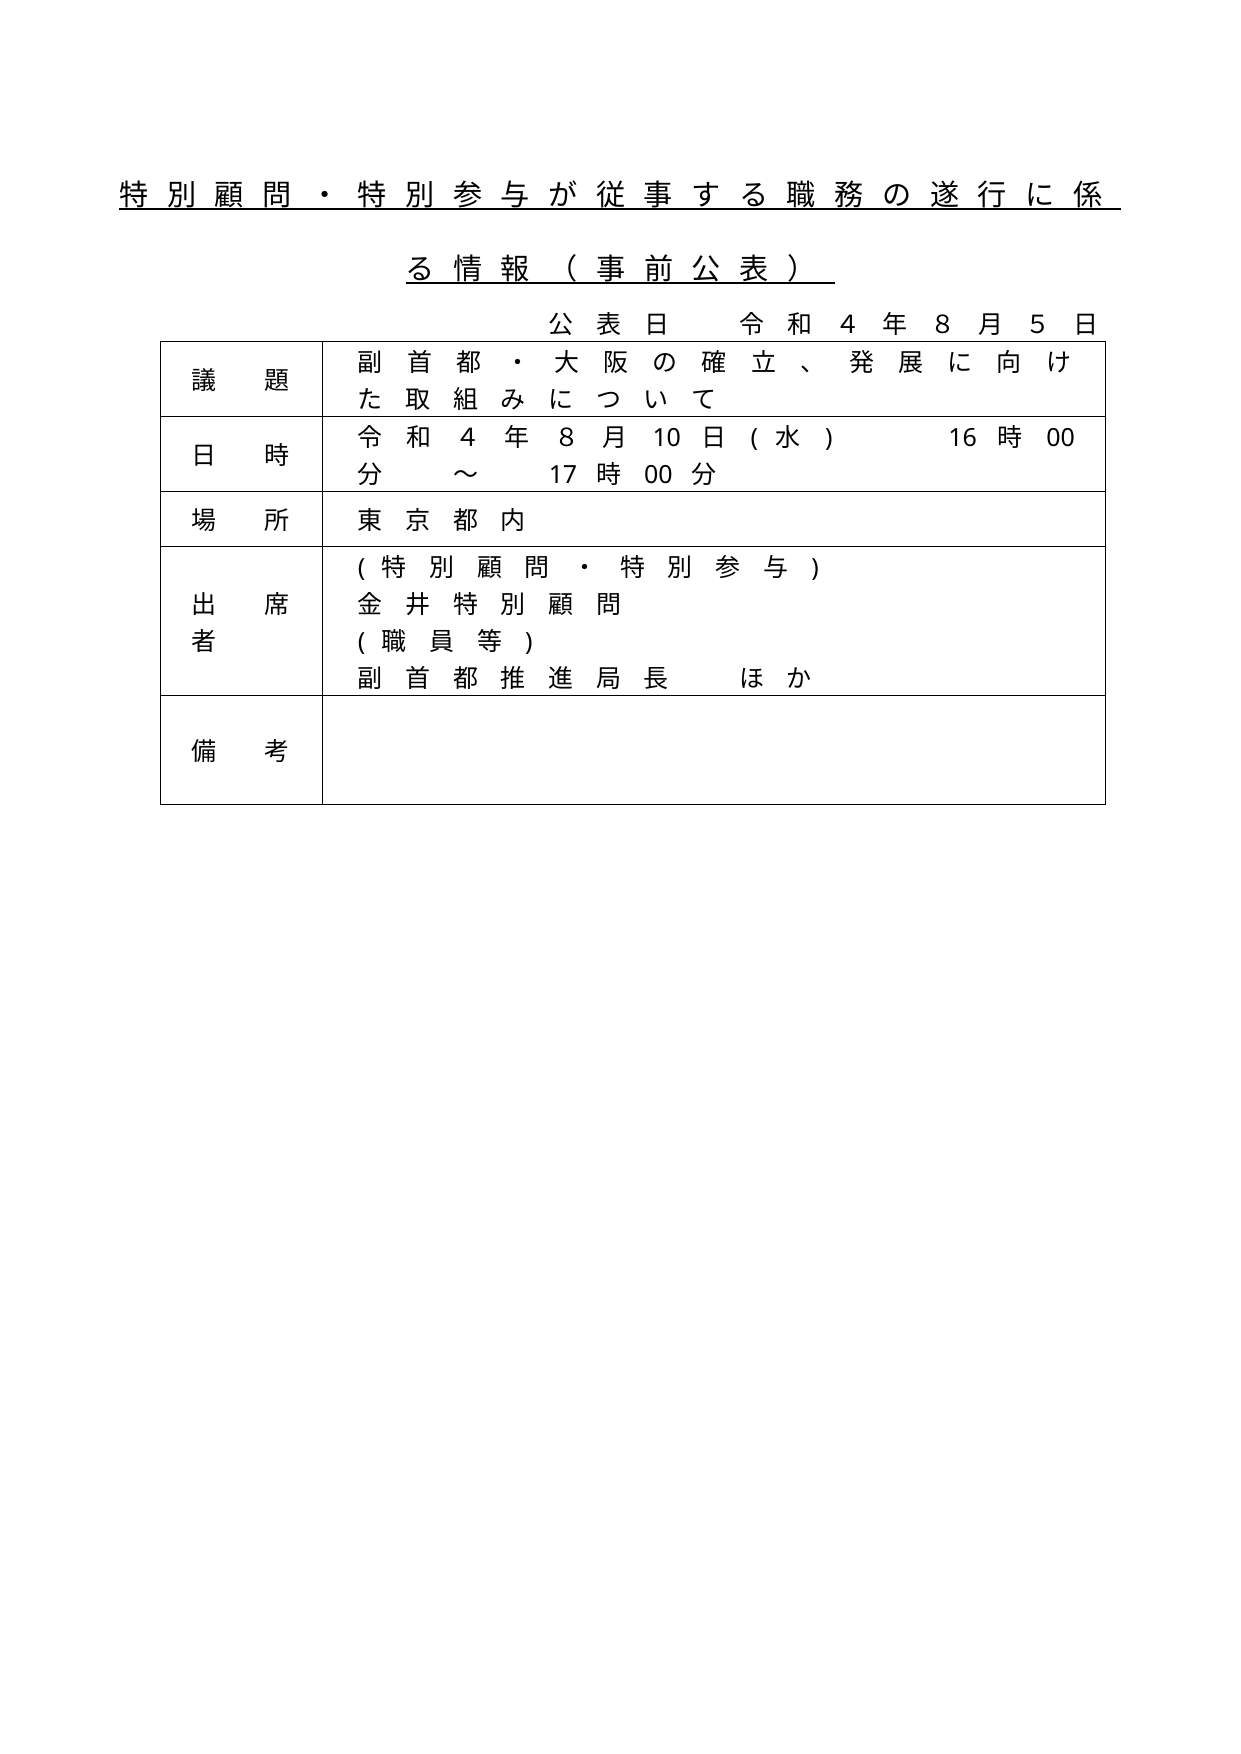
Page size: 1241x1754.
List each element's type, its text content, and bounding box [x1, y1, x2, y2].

table_header 議題 [161, 342, 322, 416]
table_cell 令和４年８月10日(水) 16時00分 ～ 17時00分 [323, 417, 1105, 491]
table_cell 日時 [161, 417, 322, 491]
table_cell 東京都内 [323, 492, 1105, 546]
table_cell 備考 [161, 696, 322, 804]
table_cell (特別顧問・特別参与) 金井特別顧問 (職員等) 副首都推進局長 ほか [323, 547, 1105, 695]
table_cell 場所 [161, 492, 322, 546]
table_header 副首都・大阪の確立、発展に向けた取組みについて [323, 342, 1105, 416]
table_cell [323, 696, 1105, 804]
table_cell 出席者 [161, 547, 322, 695]
text 特別顧問・特別参与が従事する職務の遂行に係る情報（事前公表） [119, 210, 1121, 304]
text 公表日 令和４年８月５日 [119, 304, 1121, 341]
text 特別顧問・特別参与が従事する職務の遂行に係る情報（事前公表） [119, 156, 1121, 208]
